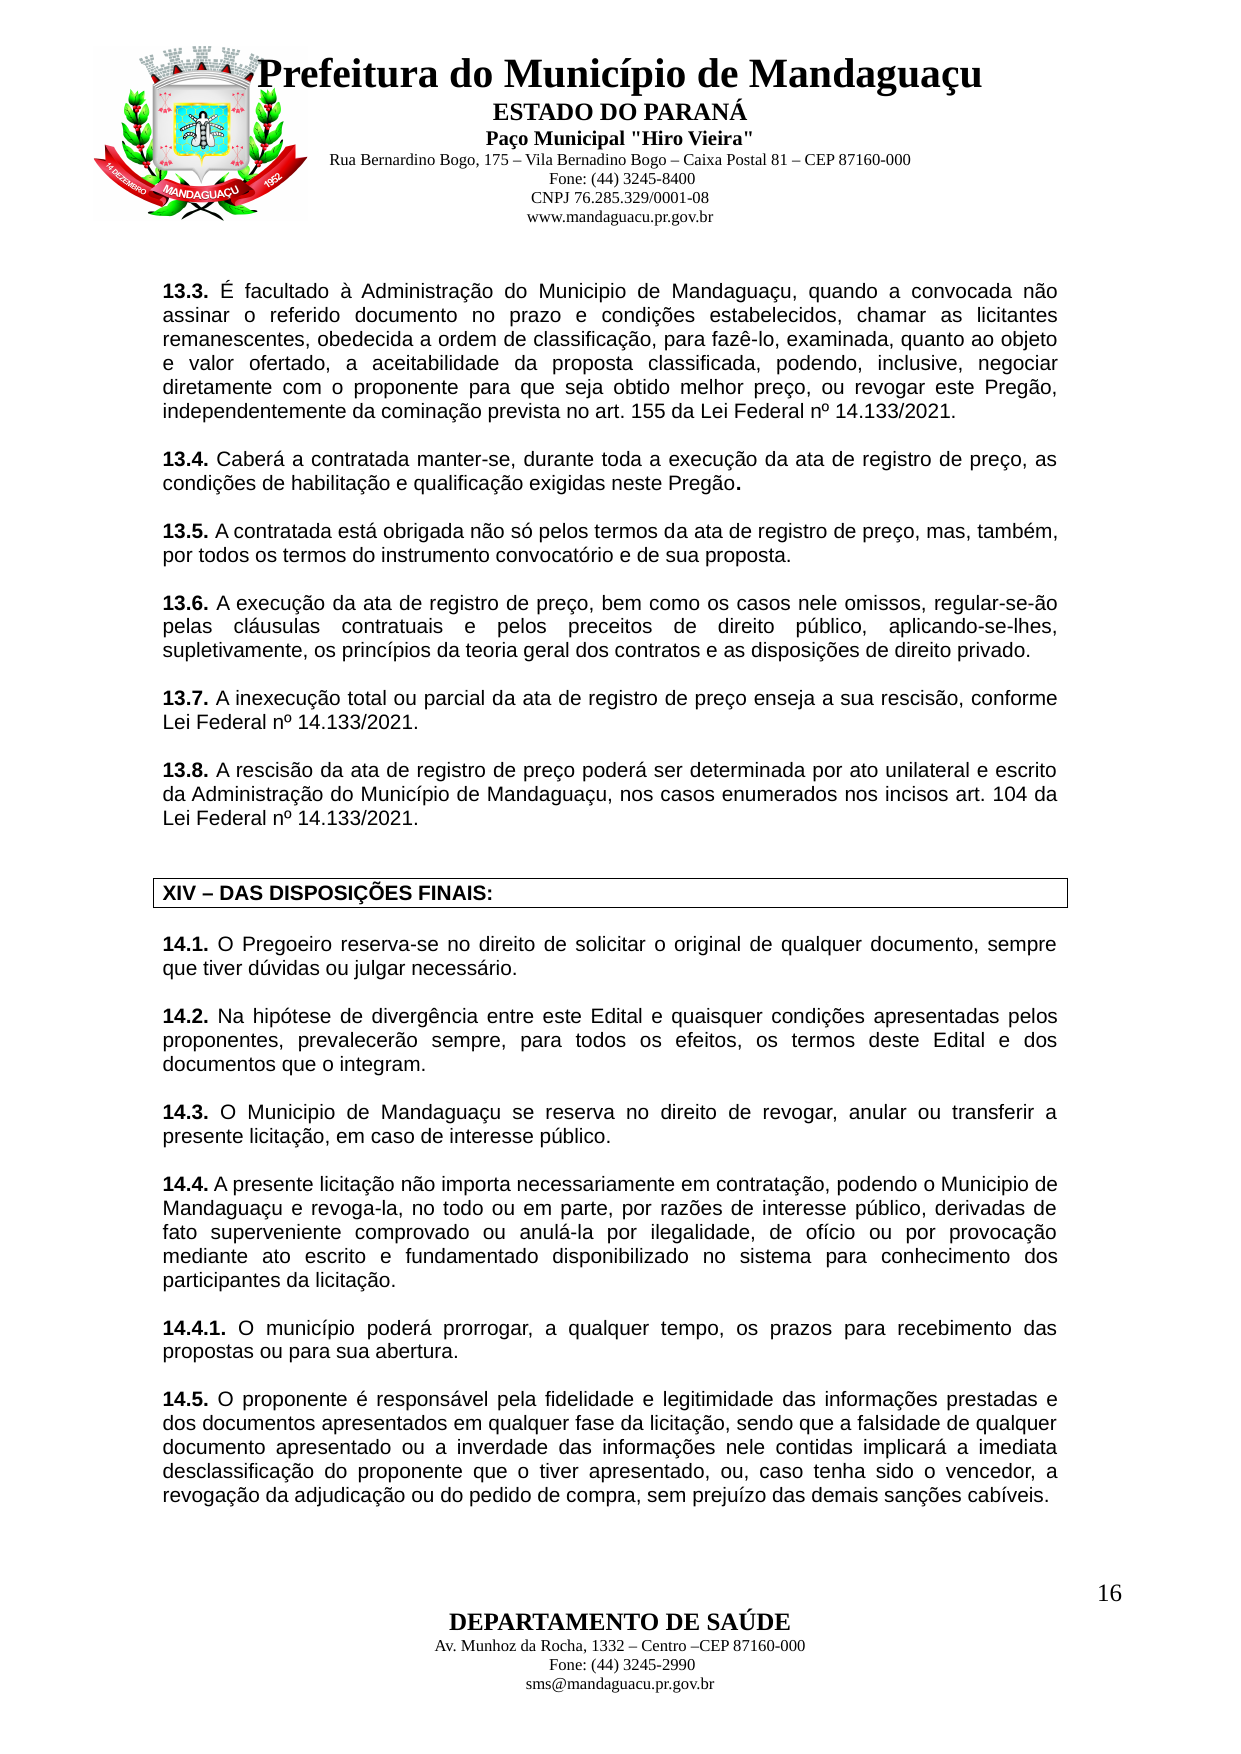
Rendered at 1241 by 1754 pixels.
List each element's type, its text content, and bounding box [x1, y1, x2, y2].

text 14.4.1. O município poderá prorrogar, a qualquer tempo, os prazos para recebimento das propostas ou para sua abertura. [162, 1315, 1059, 1363]
text 14.1. O Pregoeiro reserva-se no direito de solicitar o original de qualquer documento, sempre que tiver dúvidas ou julgar necessário. [162, 932, 1059, 980]
text 13.3. É facultado à Administração do Municipio de Mandaguaçu, quando a convocada não assinar o referido documento no prazo e condições estabelecidos, chamar as licitantes remanescentes, obedecida a ordem de classificação, para fazê-lo, examinada, quanto ao objeto e valor ofertado, a aceitabilidade da proposta classificada, podendo, inclusive, negociar diretamente com o proponente para que seja obtido melhor preço, ou revogar este Pregão, independentemente da cominação prevista no art. 155 da Lei Federal nº 14.133/2021. [162, 279, 1059, 423]
text 14.5. O proponente é responsável pela fidelidade e legitimidade das informações prestadas e dos documentos apresentados em qualquer fase da licitação, sendo que a falsidade de qualquer documento apresentado ou a inverdade das informações nele contidas implicará a imediata desclassificação do proponente que o tiver apresentado, ou, caso tenha sido o vencedor, a revogação da adjudicação ou do pedido de compra, sem prejuízo das demais sanções cabíveis. [162, 1387, 1059, 1507]
text 13.7. A inexecução total ou parcial da ata de registro de preço enseja a sua rescisão, conforme Lei Federal nº 14.133/2021. [162, 686, 1059, 734]
text 13.4. Caberá a contratada manter-se, durante toda a execução da ata de registro de preço, as condições de habilitação e qualificação exigidas neste Pregão. [162, 447, 1059, 494]
text 14.4. A presente licitação não importa necessariamente em contratação, podendo o Municipio de Mandaguaçu e revoga-la, no todo ou em parte, por razões de interesse público, derivadas de fato superveniente comprovado ou anulá-la por ilegalidade, de ofício ou por provocação mediante ato escrito e fundamentado disponibilizado no sistema para conhecimento dos participantes da licitação. [162, 1172, 1059, 1291]
text 14.2. Na hipótese de divergência entre este Edital e quaisquer condições apresentadas pelos proponentes, prevalecerão sempre, para todos os efeitos, os termos deste Edital e dos documentos que o integram. [162, 1004, 1059, 1076]
text 14.3. O Municipio de Mandaguaçu se reserva no direito de revogar, anular ou transferir a presente licitação, em caso de interesse público. [162, 1100, 1059, 1148]
text 13.6. A execução da ata de registro de preço, bem como os casos nele omissos, regular-se-ão pelas cláusulas contratuais e pelos preceitos de direito público, aplicando-se-lhes, supletivamente, os princípios da teoria geral dos contratos e as disposições de direito privado. [162, 590, 1059, 662]
text XIV – DAS DISPOSIÇÕES FINAIS: [154, 879, 1067, 907]
text 13.8. A rescisão da ata de registro de preço poderá ser determinada por ato unilateral e escrito da Administração do Município de Mandaguaçu, nos casos enumerados nos incisos art. 104 da Lei Federal nº 14.133/2021. [162, 758, 1059, 830]
picture [93, 46, 308, 221]
text 13.5. A contratada está obrigada não só pelos termos da ata de registro de preço, mas, também, por todos os termos do instrumento convocatório e de sua proposta. [162, 518, 1059, 566]
